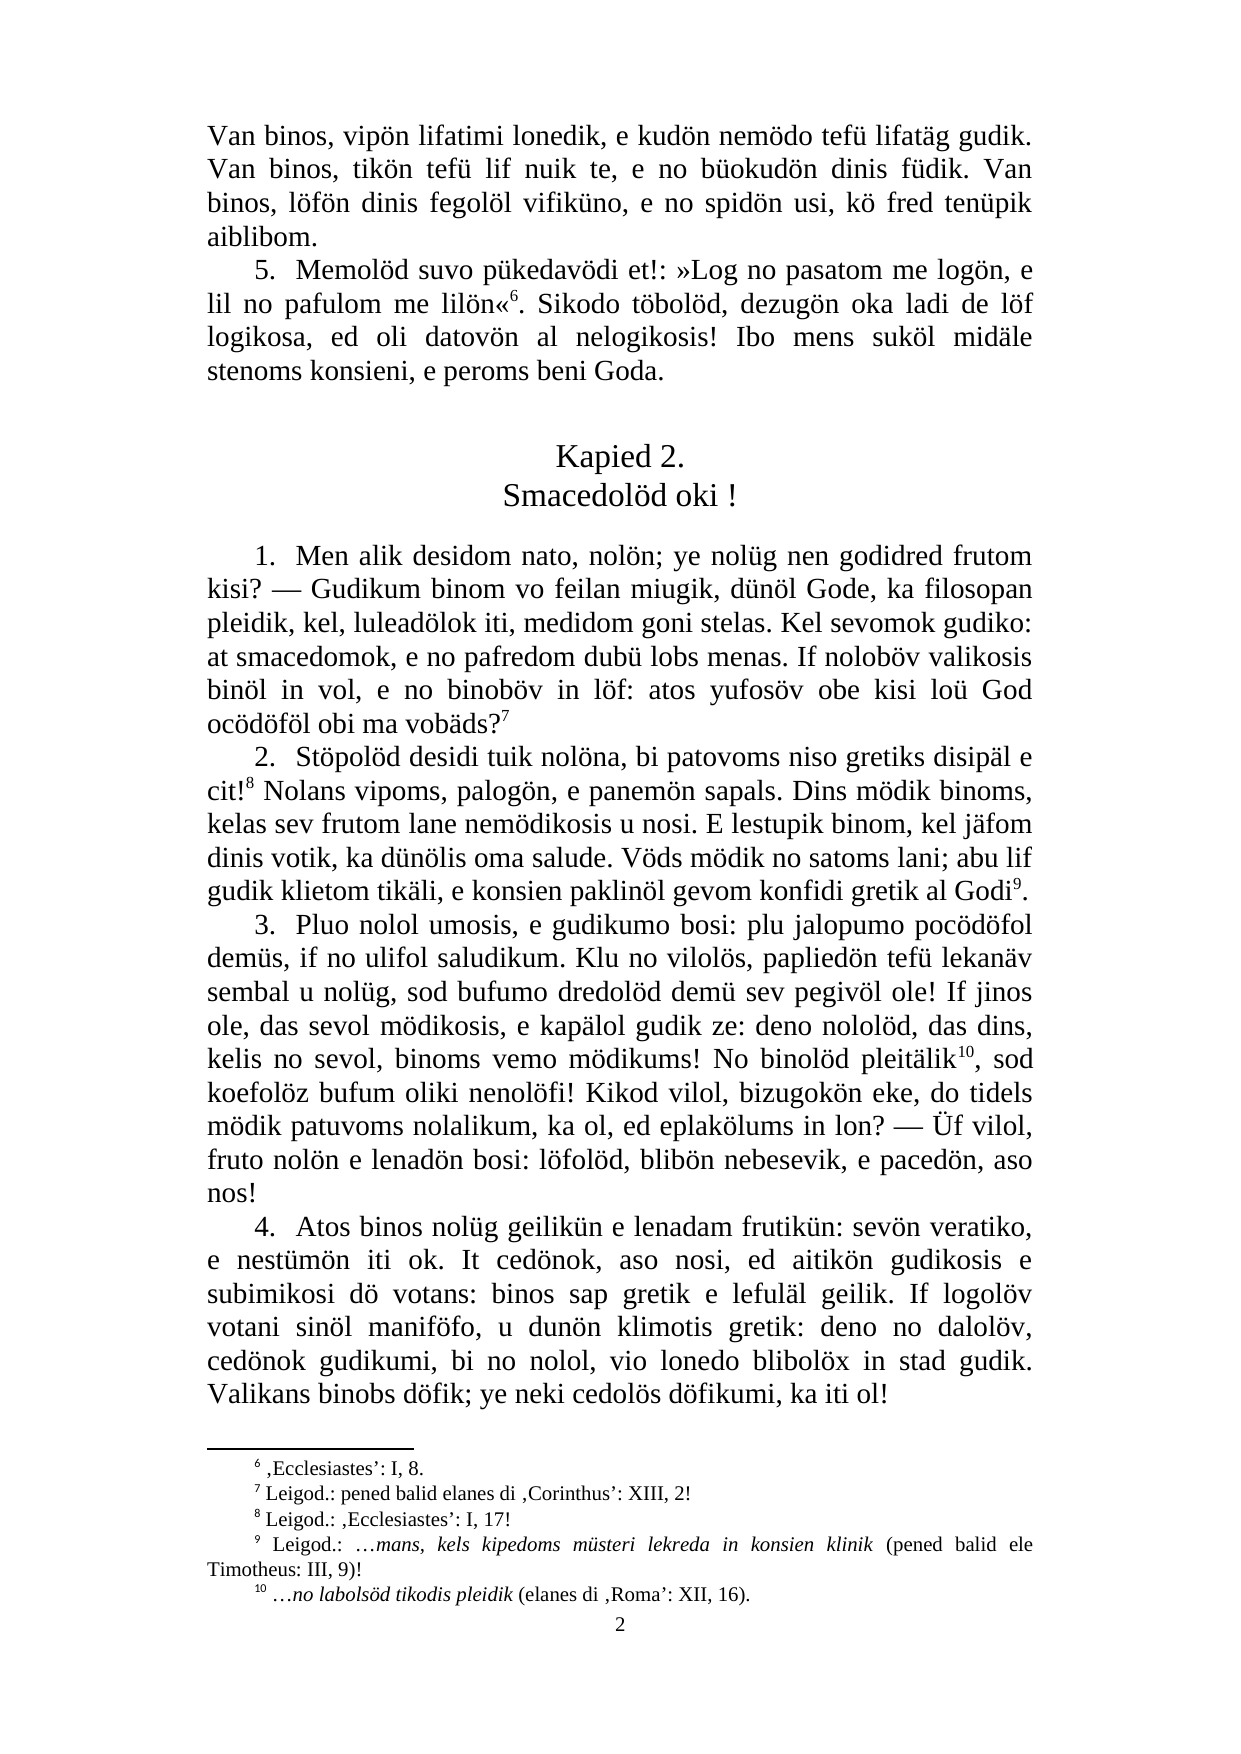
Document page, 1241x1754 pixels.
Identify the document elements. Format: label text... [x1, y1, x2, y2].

text Kapied 2. Smacedolöd oki ! [207, 436, 1033, 513]
text 5. Memolöd suvo pükedavödi et!: »Log no pasatom me logön, e lil no pafulom me lilön«. Sikodo töbolöd, dezugön oka ladi de löf logikosa, ed oli datovön al nelogikosis! Ibo mens suköl midäle stenoms konsieni, e peroms beni Goda. [207, 252, 1033, 386]
text 3. Pluo nolol umosis, e gudikumo bosi: plu jalopumo pocödöfol demüs, if no ulifol saludikum. Klu no vilolös, papliedön tefü lekanäv sembal u nolüg, sod bufumo dredolöd demü sev pegivöl ole! If jinos ole, das sevol mödikosis, e kapälol gudik ze: deno nololöd, das dins, kelis no sevol, binoms vemo mödikums! No binolöd pleitälik, sod koefolöz bufum oliki nenolöfi! Kikod vilol, bizugokön eke, do tidels mödik patuvoms nolalikum, ka ol, ed eplakölums in lon? — Üf vilol, fruto nolön e lenadön bosi: löfolöd, blibön nebesevik, e pacedön, aso nos! [207, 907, 1033, 1209]
text 4. Atos binos nolüg geilikün e lenadam frutikün: sevön veratiko, e nestümön iti ok. It cedönok, aso nosi, ed aitikön gudikosis e subimikosi dö votans: binos sap gretik e lefuläl geilik. If logolöv votani sinöl maniföfo, u dunön klimotis gretik: deno no dalolöv, cedönok gudikumi, bi no nolol, vio lonedo blibolöx in stad gudik. Valikans binobs döfik; ye neki cedolös döfikumi, ka iti ol! [207, 1209, 1033, 1410]
text 2. Stöpolöd desidi tuik nolöna, bi patovoms niso gretiks disipäl e cit! Nolans vipoms, palogön, e panemön sapals. Dins mödik binoms, kelas sev frutom lane nemödikosis u nosi. E lestupik binom, kel jäfom dinis votik, ka dünölis oma salude. Vöds mödik no satoms lani; abu lif gudik klietom tikäli, e konsien paklinöl gevom konfidi gretik al Godi. [207, 739, 1033, 907]
text 1. Men alik desidom nato, nolön; ye nolüg nen godidred frutom kisi? — Gudikum binom vo feilan miugik, dünöl Gode, ka filosopan pleidik, kel, luleadölok iti, medidom goni stelas. Kel sevomok gudiko: at smacedomok, e no pafredom dubü lobs menas. If noloböv valikosis binöl in vol, e no binoböv in löf: atos yufosöv obe kisi loü God ocödöföl obi ma vobäds? [207, 538, 1033, 739]
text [207, 118, 1033, 252]
